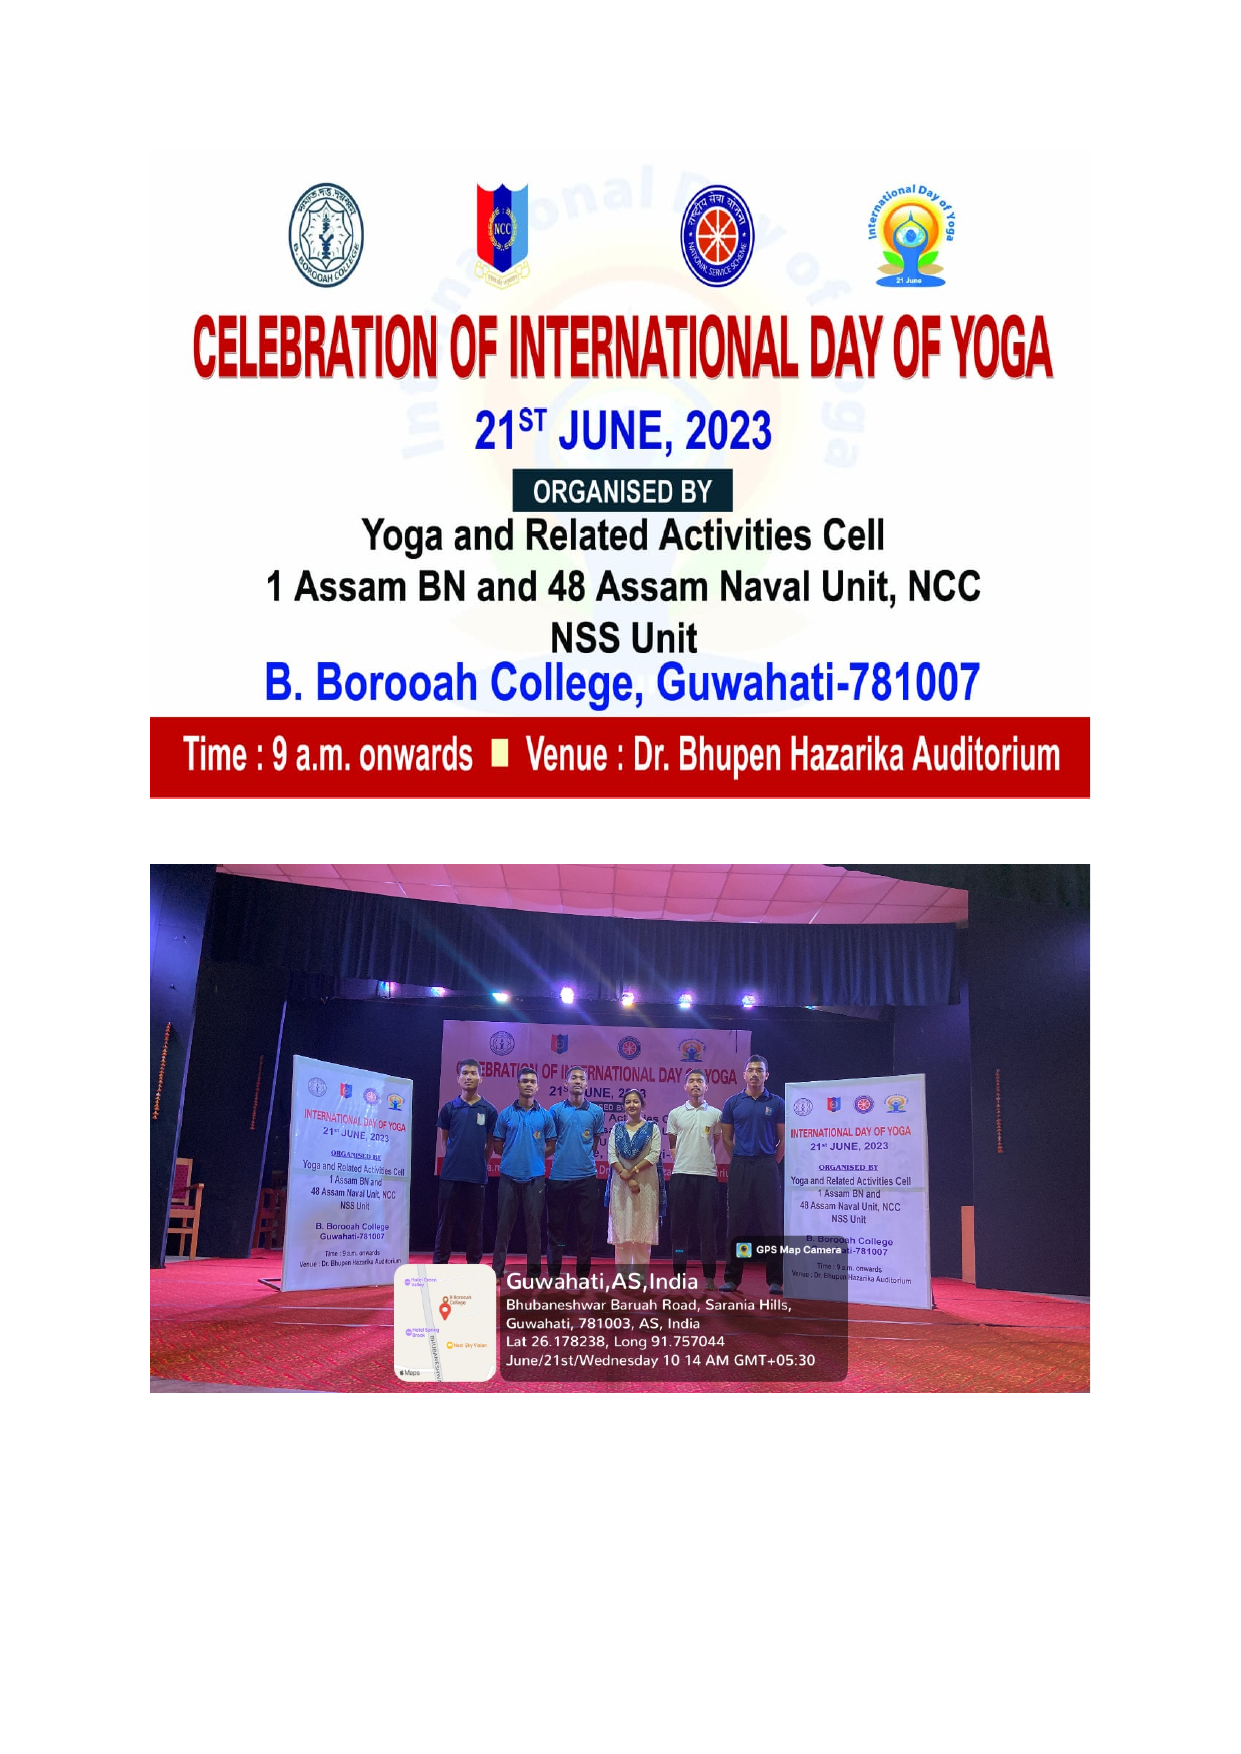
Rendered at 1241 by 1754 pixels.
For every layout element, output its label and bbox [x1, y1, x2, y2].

picture [150, 864, 1091, 1393]
picture [150, 150, 1091, 799]
